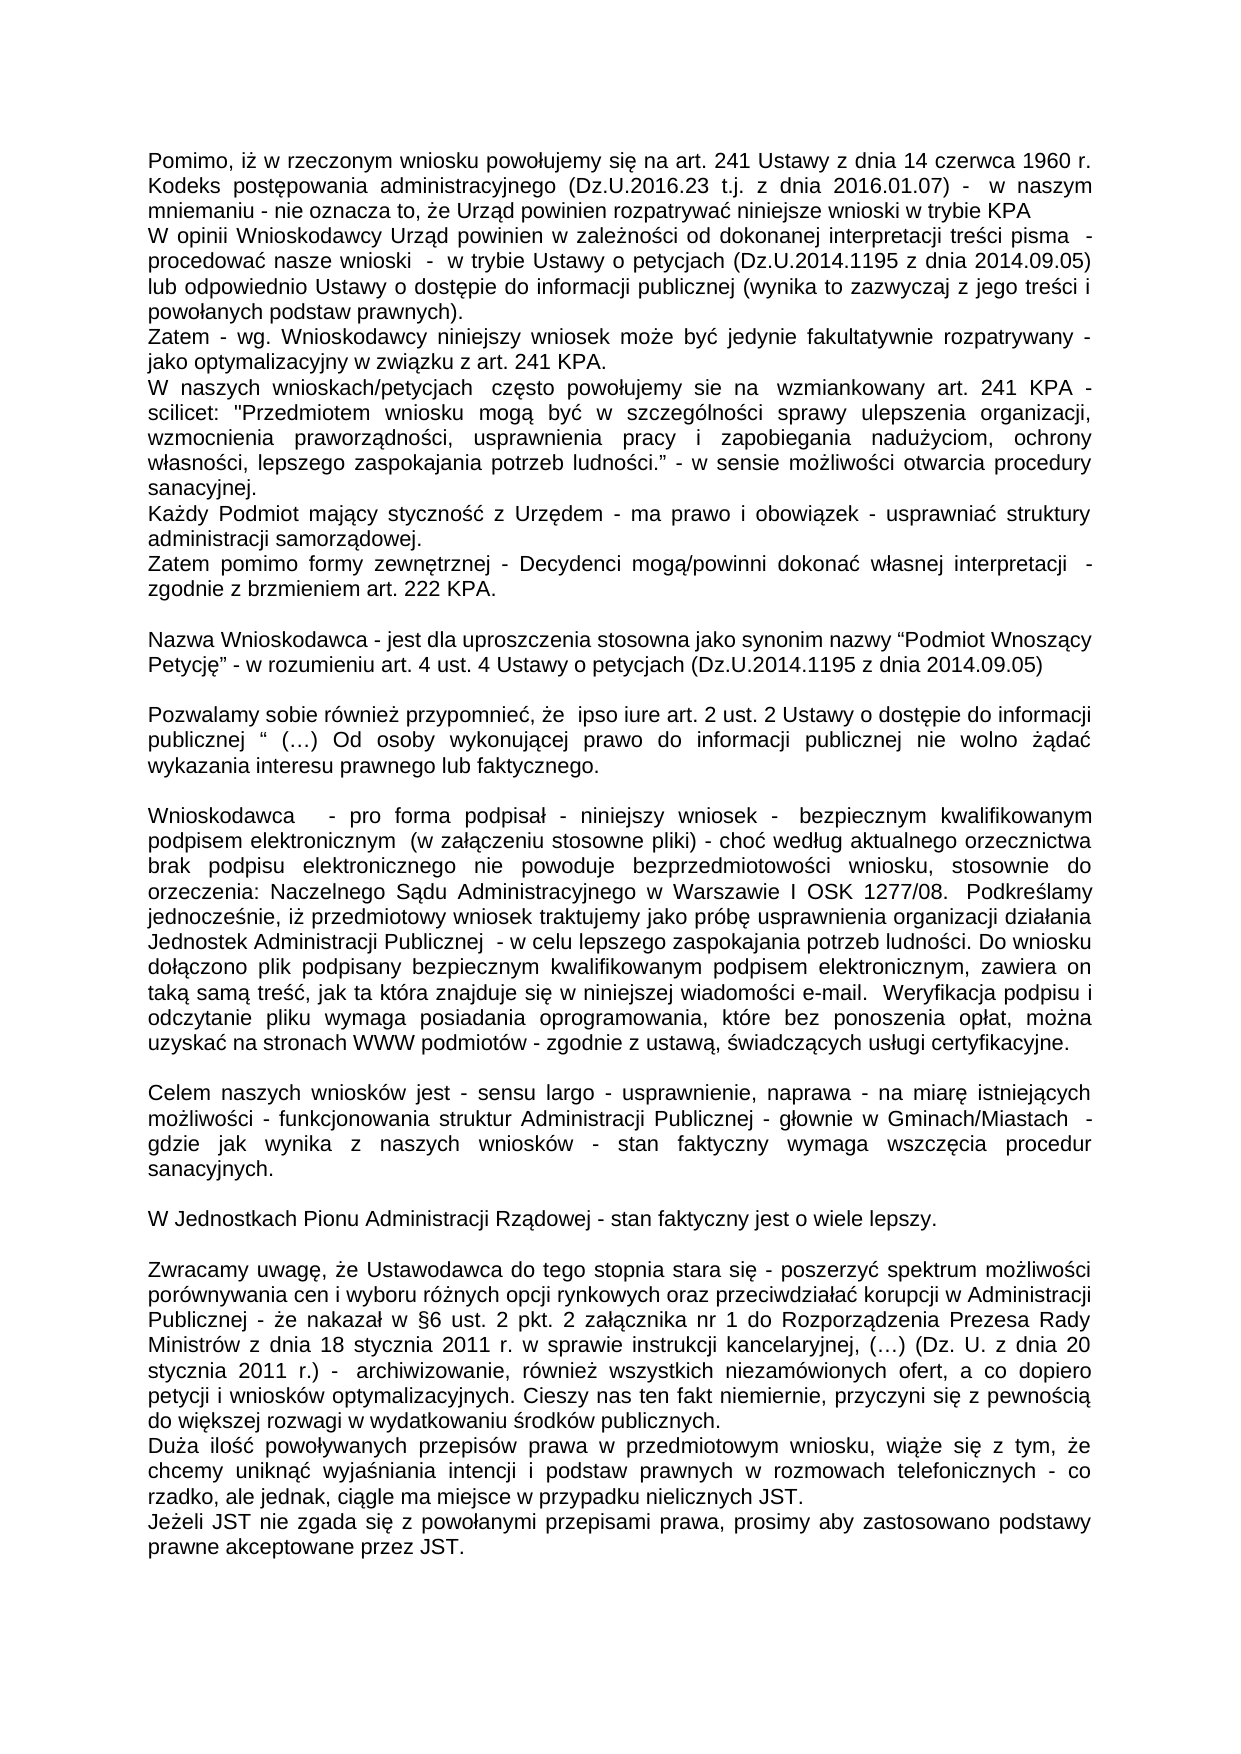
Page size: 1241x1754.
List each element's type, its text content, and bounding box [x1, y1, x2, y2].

text Nazwa Wnioskodawca - jest dla uproszczenia stosowna jako synonim nazwy “Podmiot Wnoszący Petycję” - w rozumieniu art. 4 ust. 4 Ustawy o petycjach (Dz.U.2014.1195 z dnia 2014.09.05) [148, 627, 1093, 677]
text Zatem pomimo formy zewnętrznej - Decydenci mogą/powinni dokonać własnej interpretacji - zgodnie z brzmieniem art. 222 KPA. [148, 551, 1093, 601]
text Każdy Podmiot mający styczność z Urzędem - ma prawo i obowiązek - usprawniać struktury administracji samorządowej. [148, 501, 1093, 551]
text Wnioskodawca - pro forma podpisał - niniejszy wniosek - bezpiecznym kwalifikowanym podpisem elektronicznym (w załączeniu stosowne pliki) - choć według aktualnego orzecznictwa brak podpisu elektronicznego nie powoduje bezprzedmiotowości wniosku, stosownie do orzeczenia: Naczelnego Sądu Administracyjnego w Warszawie I OSK 1277/08. Podkreślamy jednocześnie, iż przedmiotowy wniosek traktujemy jako próbę usprawnienia organizacji działania Jednostek Administracji Publicznej - w celu lepszego zaspokajania potrzeb ludności. Do wniosku dołączono plik podpisany bezpiecznym kwalifikowanym podpisem elektronicznym, zawiera on taką samą treść, jak ta która znajduje się w niniejszej wiadomości e-mail. Weryfikacja podpisu i odczytanie pliku wymaga posiadania oprogramowania, które bez ponoszenia opłat, można uzyskać na stronach WWW podmiotów - zgodnie z ustawą, świadczących usługi certyfikacyjne. [148, 803, 1093, 1055]
text Pozwalamy sobie również przypomnieć, że ipso iure art. 2 ust. 2 Ustawy o dostępie do informacji publicznej “ (…) Od osoby wykonującej prawo do informacji publicznej nie wolno żądać wykazania interesu prawnego lub faktycznego. [148, 702, 1093, 778]
text Pomimo, iż w rzeczonym wniosku powołujemy się na art. 241 Ustawy z dnia 14 czerwca 1960 r. Kodeks postępowania administracyjnego (Dz.U.2016.23 t.j. z dnia 2016.01.07) - w naszym mniemaniu - nie oznacza to, że Urząd powinien rozpatrywać niniejsze wnioski w trybie KPA [148, 148, 1093, 223]
text Zatem - wg. Wnioskodawcy niniejszy wniosek może być jedynie fakultatywnie rozpatrywany - jako optymalizacyjny w związku z art. 241 KPA. [148, 324, 1093, 374]
text W naszych wnioskach/petycjach często powołujemy sie na wzmiankowany art. 241 KPA - scilicet: "Przedmiotem wniosku mogą być w szczególności sprawy ulepszenia organizacji, wzmocnienia praworządności, usprawnienia pracy i zapobiegania nadużyciom, ochrony własności, lepszego zaspokajania potrzeb ludności.” - w sensie możliwości otwarcia procedury sanacyjnej. [148, 374, 1093, 501]
text Duża ilość powoływanych przepisów prawa w przedmiotowym wniosku, wiąże się z tym, że chcemy uniknąć wyjaśniania intencji i podstaw prawnych w rozmowach telefonicznych - co rzadko, ale jednak, ciągle ma miejsce w przypadku nielicznych JST. [148, 1433, 1093, 1509]
text W opinii Wnioskodawcy Urząd powinien w zależności od dokonanej interpretacji treści pisma - procedować nasze wnioski - w trybie Ustawy o petycjach (Dz.U.2014.1195 z dnia 2014.09.05) lub odpowiednio Ustawy o dostępie do informacji publicznej (wynika to zazwyczaj z jego treści i powołanych podstaw prawnych). [148, 223, 1093, 324]
text W Jednostkach Pionu Administracji Rządowej - stan faktyczny jest o wiele lepszy. [148, 1206, 1093, 1232]
text Jeżeli JST nie zgada się z powołanymi przepisami prawa, prosimy aby zastosowano podstawy prawne akceptowane przez JST. [148, 1509, 1093, 1559]
text Zwracamy uwagę, że Ustawodawca do tego stopnia stara się - poszerzyć spektrum możliwości porównywania cen i wyboru różnych opcji rynkowych oraz przeciwdziałać korupcji w Administracji Publicznej - że nakazał w §6 ust. 2 pkt. 2 załącznika nr 1 do Rozporządzenia Prezesa Rady Ministrów z dnia 18 stycznia 2011 r. w sprawie instrukcji kancelaryjnej, (…) (Dz. U. z dnia 20 stycznia 2011 r.) - archiwizowanie, również wszystkich niezamówionych ofert, a co dopiero petycji i wniosków optymalizacyjnych. Cieszy nas ten fakt niemiernie, przyczyni się z pewnością do większej rozwagi w wydatkowaniu środków publicznych. [148, 1257, 1093, 1433]
text Celem naszych wniosków jest - sensu largo - usprawnienie, naprawa - na miarę istniejących możliwości - funkcjonowania struktur Administracji Publicznej - głownie w Gminach/Miastach - gdzie jak wynika z naszych wniosków - stan faktyczny wymaga wszczęcia procedur sanacyjnych. [148, 1080, 1093, 1181]
